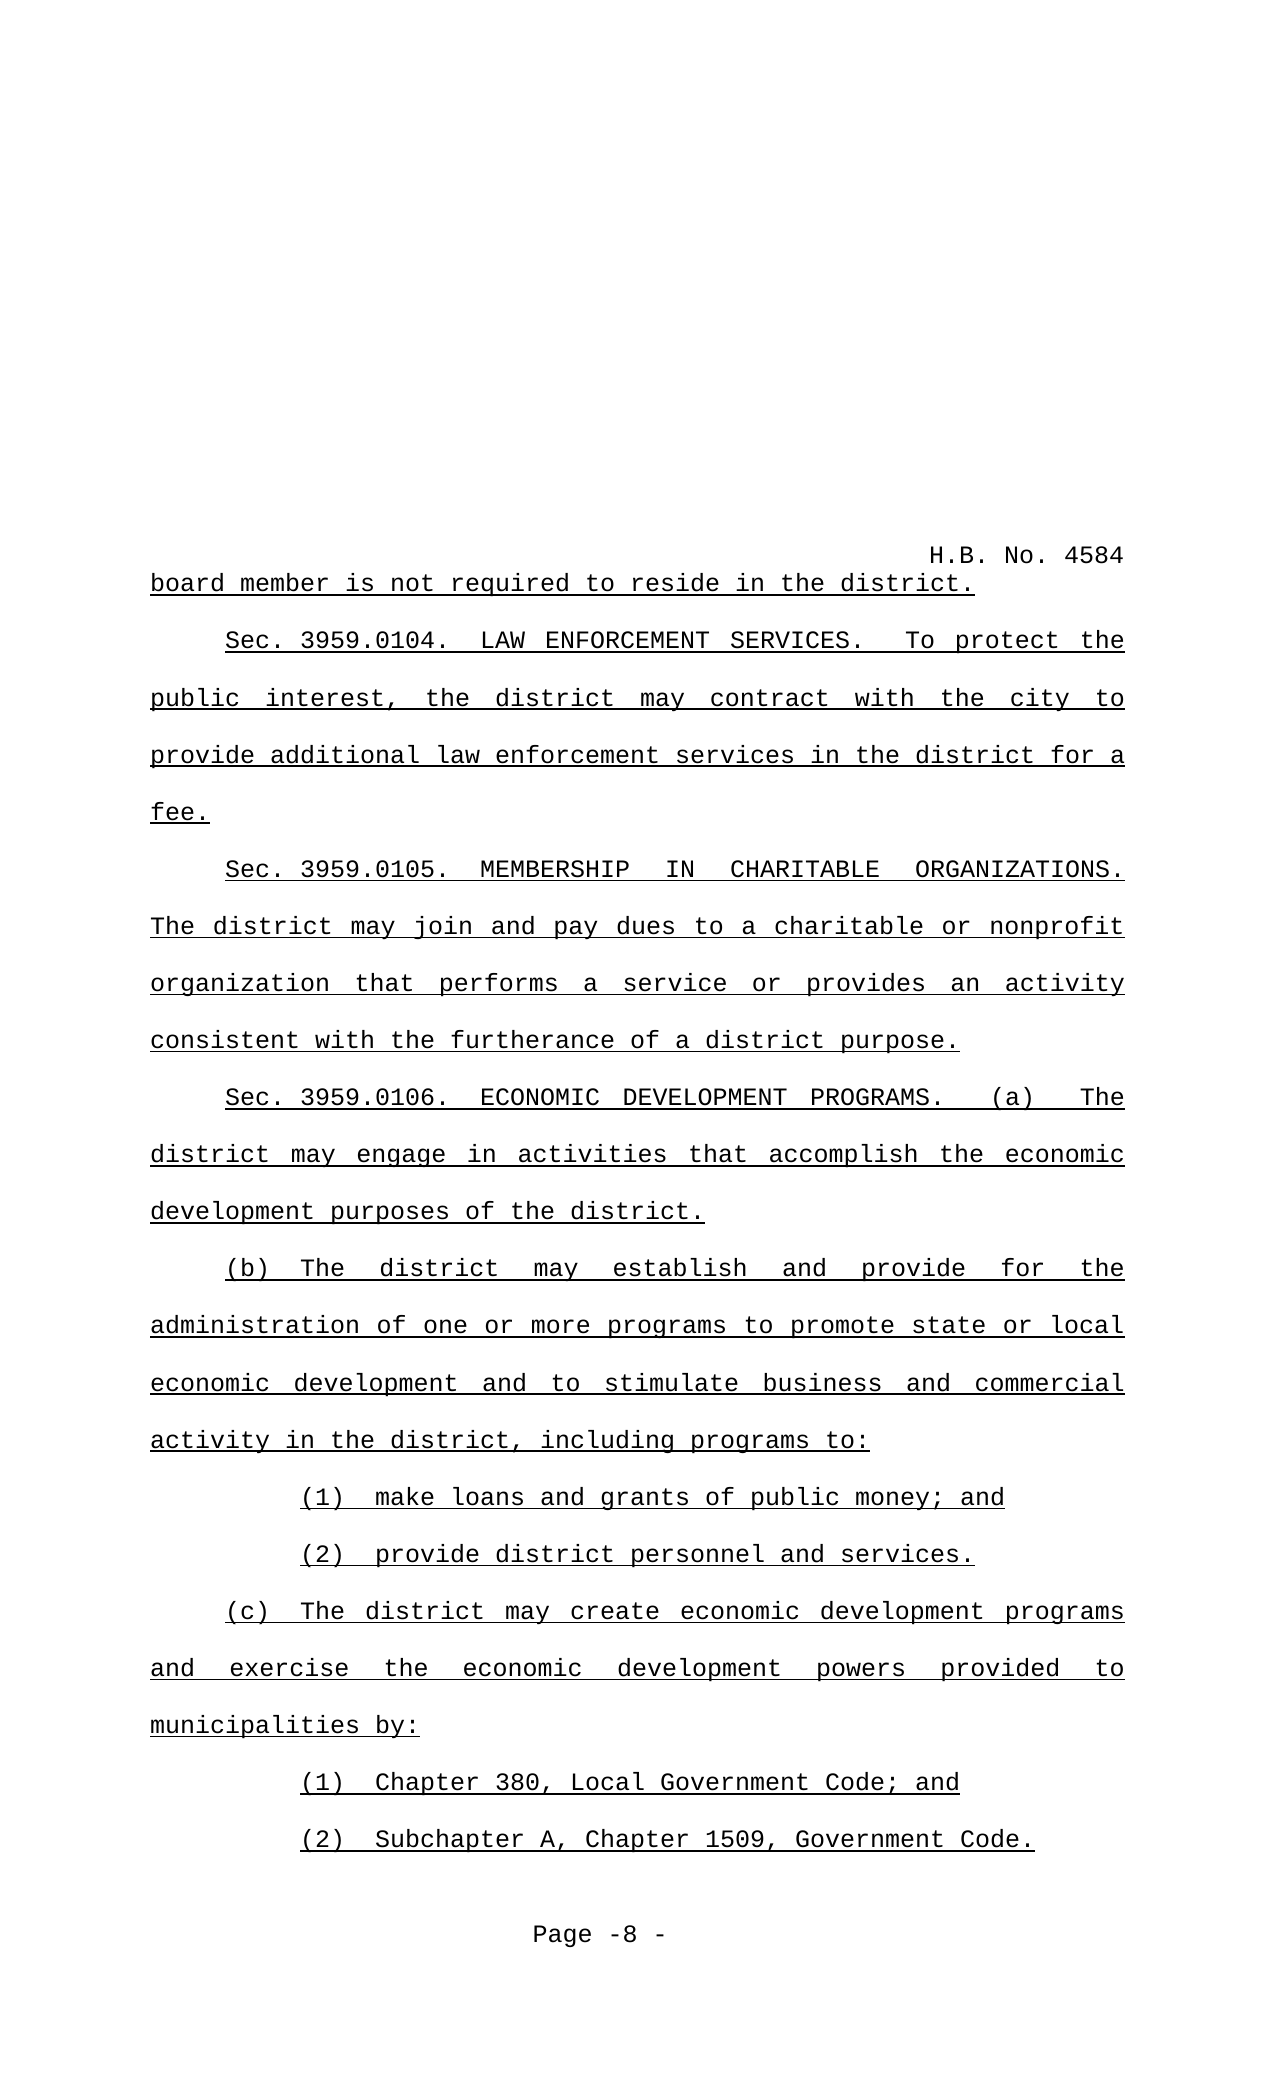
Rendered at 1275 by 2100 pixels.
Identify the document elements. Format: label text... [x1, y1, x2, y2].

text (2) provide district personnel and services. [150, 1541, 1125, 1570]
text Sec. 3959.0105. MEMBERSHIP IN CHARITABLE ORGANIZATIONS. The district may join and pay dues to a charitable or nonprofit organization that performs a service or provides an activity consistent with the furtherance of a district purpose. [150, 938, 1125, 994]
text (c) The district may create economic development programs and exercise the economic development powers provided to municipalities by: [150, 1680, 1125, 1741]
text Sec. 3959.0104. LAW ENFORCEMENT SERVICES. To protect the public interest, the district may contract with the city to provide additional law enforcement services in the district for a fee. [150, 767, 1125, 828]
text Sec. 3959.0104. LAW ENFORCEMENT SERVICES. To protect the public interest, the district may contract with the city to provide additional law enforcement services in the district for a fee. [150, 710, 1125, 765]
text (b) The district may establish and provide for the administration of one or more programs to promote state or local economic development and to stimulate business and commercial activity in the district, including programs to: [150, 1395, 1125, 1456]
text Sec. 3959.0106. ECONOMIC DEVELOPMENT PROGRAMS. (a) The district may engage in activities that accomplish the economic development purposes of the district. [150, 1084, 1125, 1165]
text (1) make loans and grants of public money; and [150, 1484, 1125, 1513]
text Sec. 3959.0106. ECONOMIC DEVELOPMENT PROGRAMS. (a) The district may engage in activities that accomplish the economic development purposes of the district. [150, 1167, 1125, 1227]
text (2) Subchapter A, Chapter 1509, Government Code. [150, 1827, 1125, 1855]
text (1) Chapter 380, Local Government Code; and [150, 1769, 1125, 1798]
text Sec. 3959.0104. LAW ENFORCEMENT SERVICES. To protect the public interest, the district may contract with the city to provide additional law enforcement services in the district for a fee. [150, 628, 1125, 708]
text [150, 571, 1125, 599]
text (c) The district may create economic development programs and exercise the economic development powers provided to municipalities by: [150, 1598, 1125, 1679]
text (b) The district may establish and provide for the administration of one or more programs to promote state or local economic development and to stimulate business and commercial activity in the district, including programs to: [150, 1338, 1125, 1393]
text (b) The district may establish and provide for the administration of one or more programs to promote state or local economic development and to stimulate business and commercial activity in the district, including programs to: [150, 1256, 1125, 1336]
text Sec. 3959.0105. MEMBERSHIP IN CHARITABLE ORGANIZATIONS. The district may join and pay dues to a charitable or nonprofit organization that performs a service or provides an activity consistent with the furtherance of a district purpose. [150, 995, 1125, 1056]
text Sec. 3959.0105. MEMBERSHIP IN CHARITABLE ORGANIZATIONS. The district may join and pay dues to a charitable or nonprofit organization that performs a service or provides an activity consistent with the furtherance of a district purpose. [150, 856, 1125, 937]
